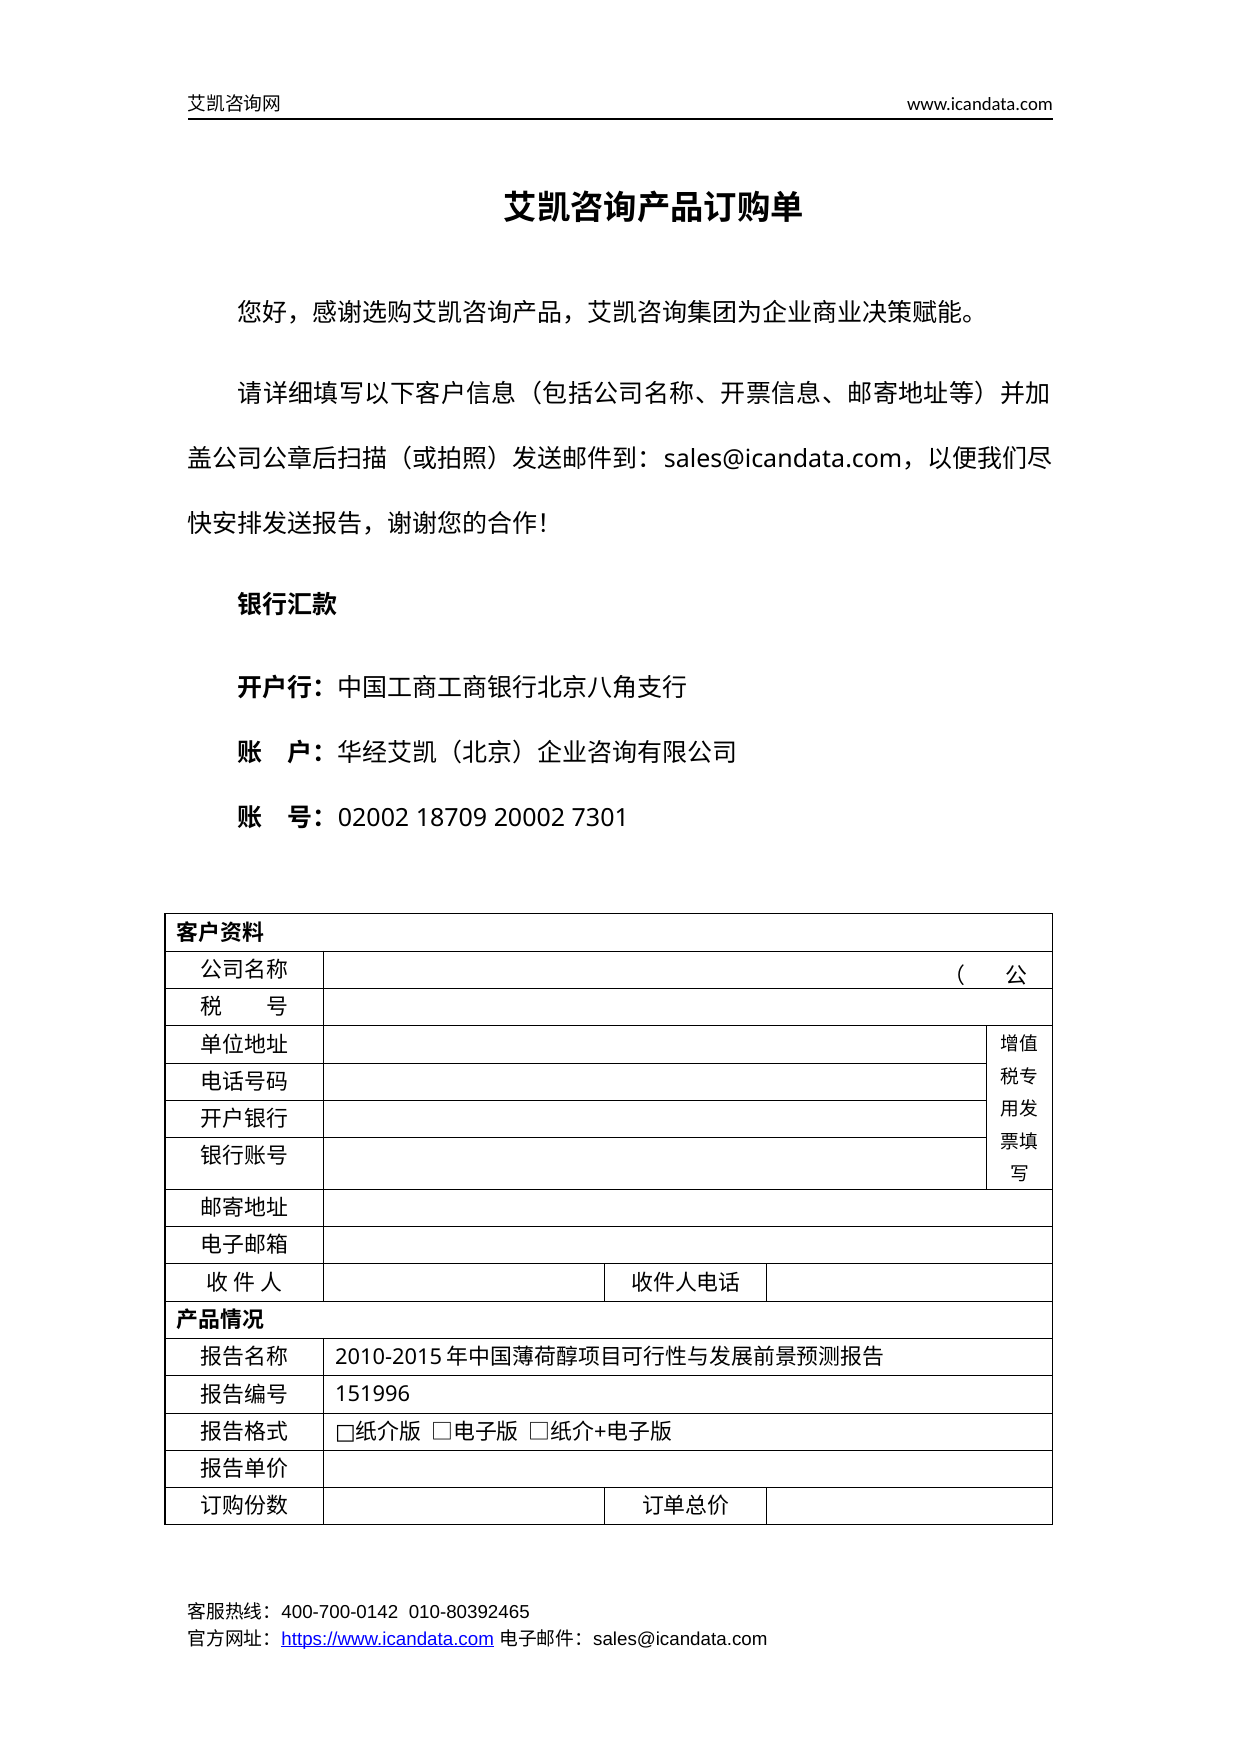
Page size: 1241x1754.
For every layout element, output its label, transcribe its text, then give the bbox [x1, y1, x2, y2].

table_cell 电子邮箱 [166, 1227, 323, 1263]
table_cell 报告编号 [166, 1376, 323, 1412]
table_cell 开户银行 [166, 1101, 323, 1137]
table_cell [324, 952, 1052, 988]
table_cell □纸介版 □电子版 □纸介+电子版 [324, 1414, 1052, 1450]
text 账 号：02002 18709 20002 7301 [187, 783, 1053, 848]
table_cell [324, 1264, 604, 1301]
table_cell [324, 1101, 986, 1137]
table_cell 产品情况 [166, 1302, 1052, 1338]
table_cell 2010-2015年中国薄荷醇项目可行性与发展前景预测报告 [324, 1339, 1052, 1375]
table_cell 订单总价 [605, 1488, 766, 1524]
table_header 客户资料 [166, 914, 1052, 951]
text 账 户：华经艾凯（北京）企业咨询有限公司 [187, 718, 1053, 783]
table_cell 报告名称 [166, 1339, 323, 1375]
table_cell 报告格式 [166, 1414, 323, 1450]
table_cell [767, 1488, 1052, 1524]
text 您好，感谢选购艾凯咨询产品，艾凯咨询集团为企业商业决策赋能。 [187, 278, 1053, 343]
table_cell 邮寄地址 [166, 1190, 323, 1226]
table_cell 报告单价 [166, 1451, 323, 1487]
text 银行汇款 [187, 570, 1053, 635]
text 请详细填写以下客户信息（包括公司名称、开票信息、邮寄地址等）并加盖公司公章后扫描（或拍照）发送邮件到：sales@icandata.com，以便我们尽快安排发送报告，谢谢您的合作！ [187, 359, 1053, 554]
text 艾凯咨询产品订购单 [187, 172, 1053, 237]
table_cell [324, 1488, 604, 1524]
table_cell 收 件 人 [166, 1264, 323, 1301]
table_cell 增值税专用发票填写 [987, 1026, 1052, 1189]
table_cell [324, 1451, 1052, 1487]
table_cell [324, 1190, 1052, 1226]
table_cell [324, 1138, 986, 1189]
table_cell 公司名称 [166, 952, 323, 988]
table_cell [324, 989, 1052, 1025]
table_cell 银行账号 [166, 1138, 323, 1189]
text 开户行：中国工商工商银行北京八角支行 [187, 653, 1053, 718]
table_cell 电话号码 [166, 1064, 323, 1100]
table_cell 收件人电话 [605, 1264, 766, 1301]
table_cell [324, 1064, 986, 1100]
table_cell [767, 1264, 1052, 1301]
table_cell 税 号 [166, 989, 323, 1025]
table_cell 订购份数 [166, 1488, 323, 1524]
table_cell [324, 1227, 1052, 1263]
table_cell 单位地址 [166, 1026, 323, 1062]
table_cell [324, 1026, 986, 1062]
table_cell 151996 [324, 1376, 1052, 1412]
